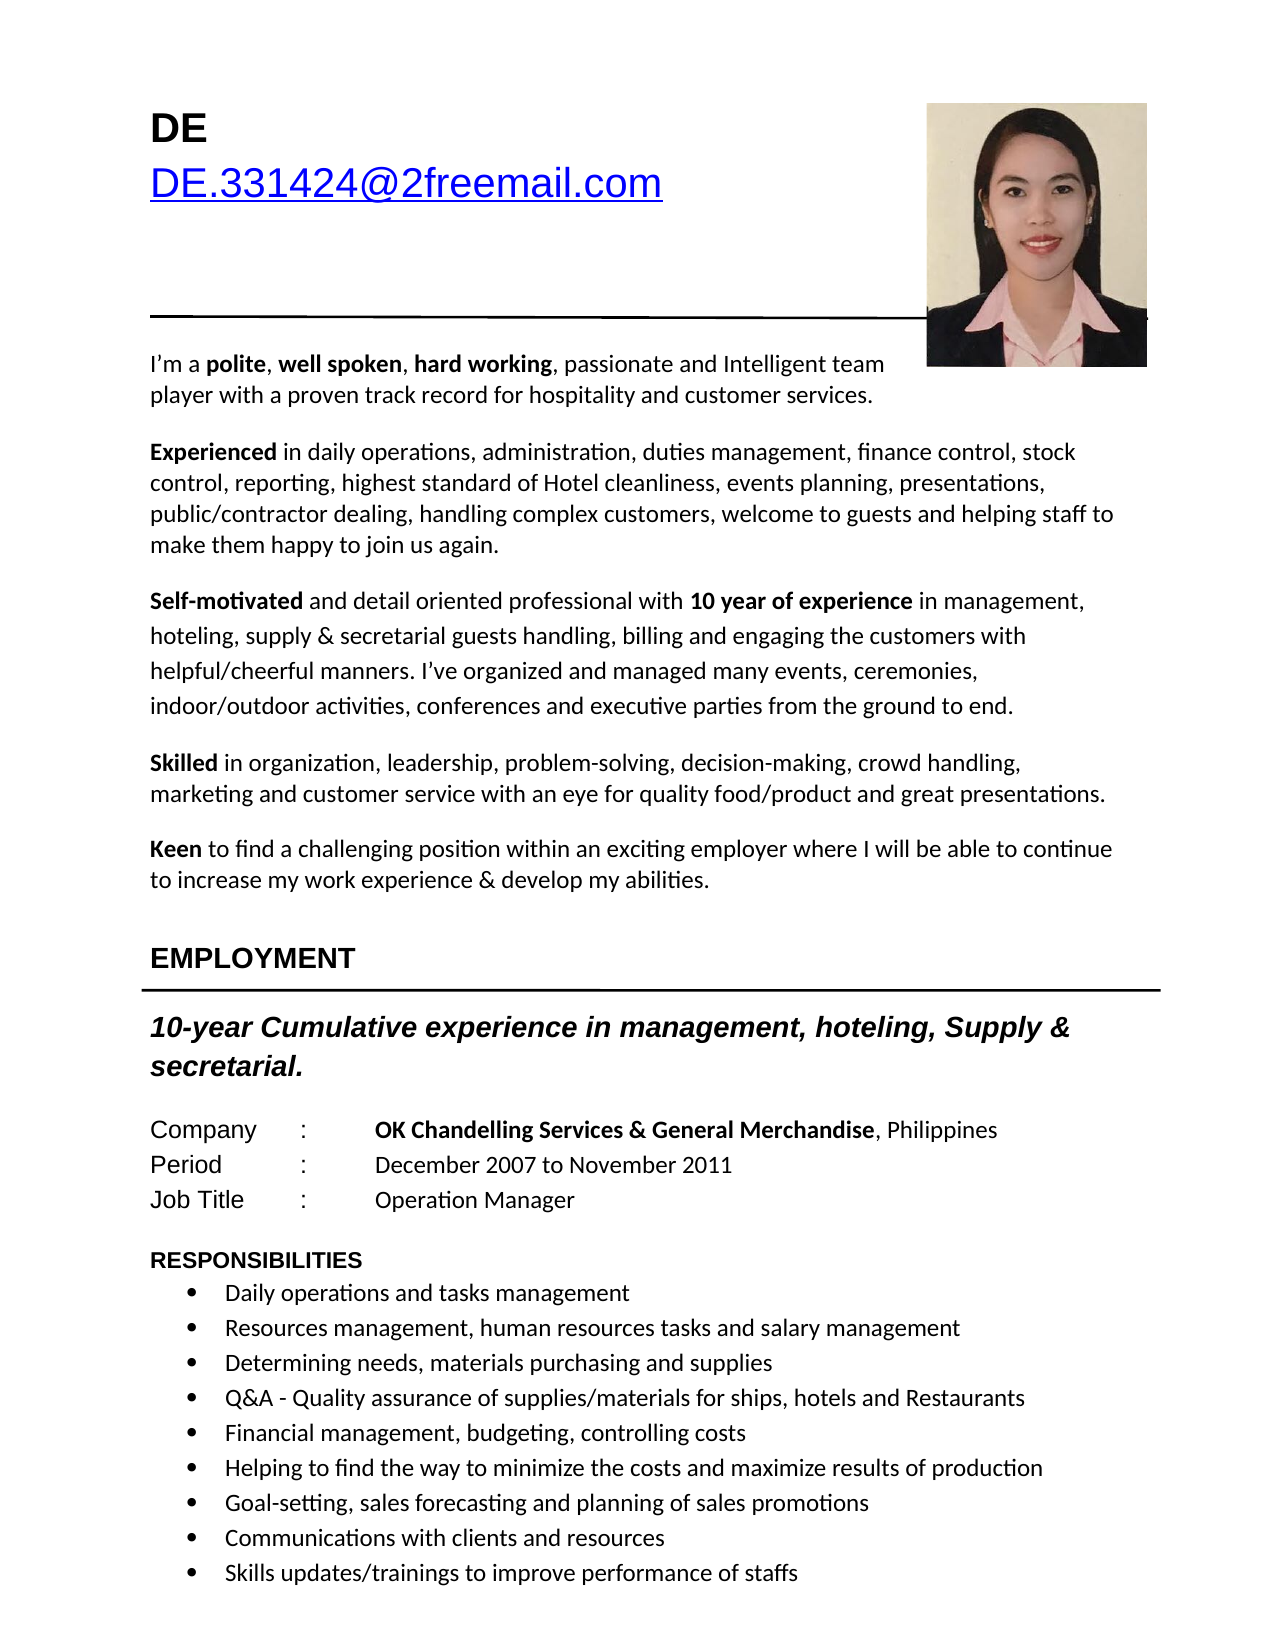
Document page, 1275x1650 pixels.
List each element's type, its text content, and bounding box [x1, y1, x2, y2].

list Skills updates/trainings to improve performance of staffs [187, 1557, 1125, 1588]
text Company : OK Chandelling Services & General Merchandise, Philippines [150, 1115, 1125, 1145]
text Job Title : Operation Manager [150, 1185, 1125, 1215]
text Keen to find a challenging position within an exciting employer where I will be able to continue to increase my work experience & develop my abilities. [150, 833, 1125, 894]
text DE.331424@2freemail.com [150, 158, 926, 234]
text Self-motivated and detail oriented professional with 10 year of experience in management, hoteling, supply & secretarial guests handling, billing and engaging the customers with helpful/cheerful manners. I’ve organized and managed many events, ceremonies, indoor/outdoor activities, conferences and executive parties from the ground to end. [150, 585, 1125, 721]
text DE [150, 103, 926, 151]
text I’m a polite, well spoken, hard working, passionate and Intelligent team player with a proven track record for hospitality and customer services. [150, 318, 1125, 410]
list Communications with clients and resources [187, 1522, 1125, 1553]
text EMPLOYMENT [150, 941, 1125, 975]
list Q&A - Quality assurance of supplies/materials for ships, hotels and Restaurants [187, 1382, 1125, 1413]
text RESPONSIBILITIES [150, 1247, 1125, 1273]
text 10-year Cumulative experience in management, hoteling, Supply & secretarial. [150, 1010, 1125, 1082]
list Determining needs, materials purchasing and supplies [187, 1347, 1125, 1378]
list Daily operations and tasks management [187, 1277, 1125, 1308]
text Period : December 2007 to November 2011 [150, 1150, 1125, 1180]
list Goal-setting, sales forecasting and planning of sales promotions [187, 1487, 1125, 1518]
list Resources management, human resources tasks and salary management [187, 1312, 1125, 1343]
text Skilled in organization, leadership, problem-solving, decision-making, crowd handling, marketing and customer service with an eye for quality food/product and great presentations. [150, 746, 1125, 808]
text Experienced in daily operations, administration, duties management, finance control, stock control, reporting, highest standard of Hotel cleanliness, events planning, presentations, public/contractor dealing, handling complex customers, welcome to guests and helping staff to make them happy to join us again. [150, 435, 1125, 560]
list Helping to find the way to minimize the costs and maximize results of production [187, 1452, 1125, 1483]
picture [926, 103, 1147, 367]
list Financial management, budgeting, controlling costs [187, 1417, 1125, 1448]
